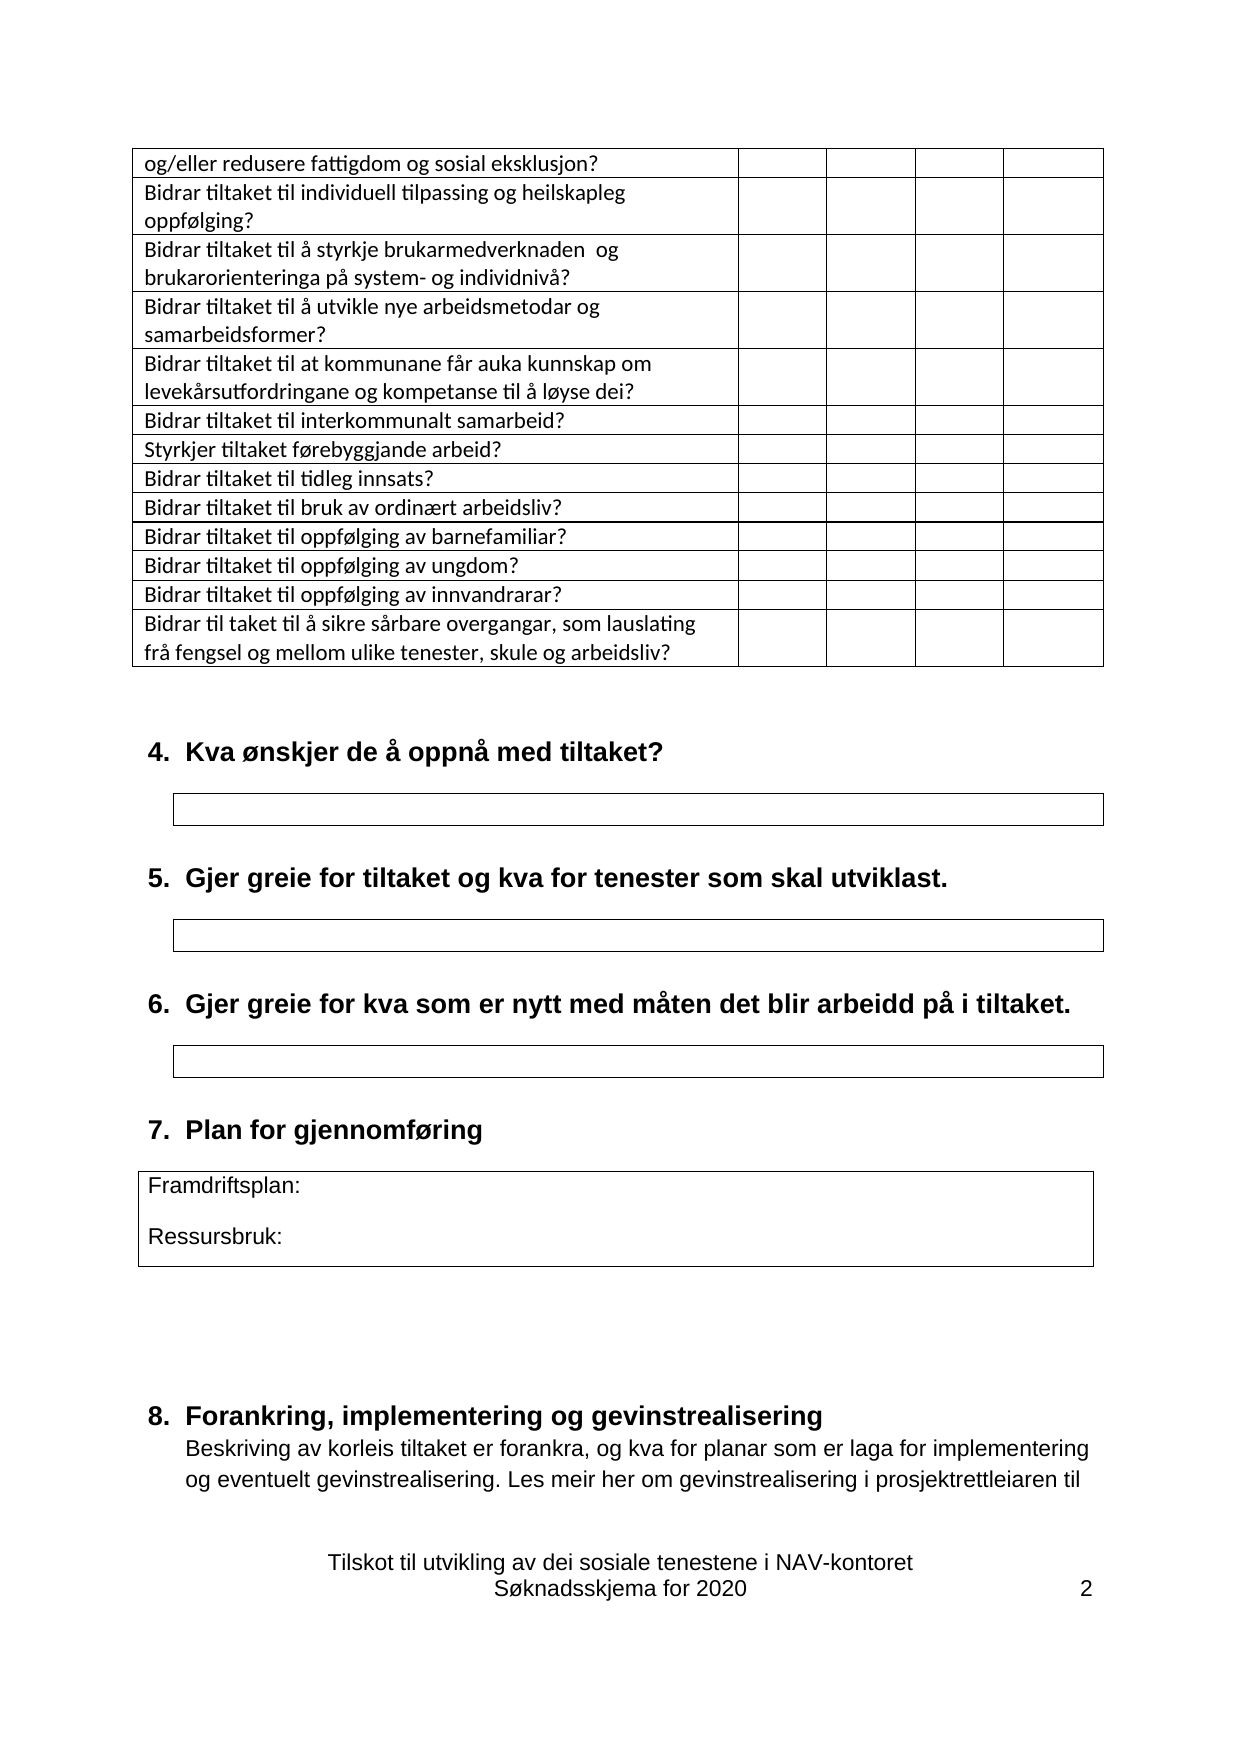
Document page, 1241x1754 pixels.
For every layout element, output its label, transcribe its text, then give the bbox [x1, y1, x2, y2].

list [185, 1435, 1093, 1492]
table_cell [1004, 581, 1103, 608]
table_cell [916, 523, 1003, 550]
table_cell [1004, 493, 1103, 521]
table_cell [1004, 406, 1103, 434]
table_cell [916, 349, 1003, 405]
table_cell [739, 235, 826, 291]
table_cell Bidrar tiltaket til å styrkje brukarmedverknaden og brukarorienteringa på system- og individnivå? [133, 235, 738, 291]
list Kva ønskjer de å oppnå med tiltaket? [148, 736, 1093, 767]
table_cell Bidrar tiltaket til oppfølging av barnefamiliar? [133, 523, 738, 550]
table_cell [827, 235, 915, 291]
table_cell [739, 435, 826, 463]
table_cell [827, 493, 915, 521]
table_cell [827, 581, 915, 608]
table_cell [827, 435, 915, 463]
table_header [174, 1046, 1103, 1077]
list Gjer greie for kva som er nytt med måten det blir arbeidd på i tiltaket. [148, 988, 1093, 1019]
table_cell [916, 406, 1003, 434]
table_cell [739, 464, 826, 492]
table_cell [916, 149, 1003, 177]
table_cell Bidrar til taket til å sikre sårbare overgangar, som lauslating frå fengsel og mellom ulike tenester, skule og arbeidsliv? [133, 610, 738, 666]
table_cell Bidrar tiltaket til oppfølging av innvandrarar? [133, 581, 738, 608]
table_cell Styrkjer tiltaket førebyggjande arbeid? [133, 435, 738, 463]
table_cell [739, 523, 826, 550]
table_cell [827, 551, 915, 579]
table_cell [739, 551, 826, 579]
table_cell [916, 493, 1003, 521]
table_cell [916, 610, 1003, 666]
table_cell Bidrar tiltaket til å utvikle nye arbeidsmetodar og samarbeidsformer? [133, 292, 738, 348]
table_cell [827, 149, 915, 177]
table_cell [827, 406, 915, 434]
table_cell [739, 581, 826, 608]
table_cell Bidrar tiltaket til tidleg innsats? [133, 464, 738, 492]
text Ressursbruk: [139, 1222, 1093, 1266]
table_cell Bidrar tiltaket til bruk av ordinært arbeidsliv? [133, 493, 738, 521]
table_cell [133, 149, 738, 177]
table_cell [739, 292, 826, 348]
list Gjer greie for tiltaket og kva for tenester som skal utviklast. [148, 862, 1093, 893]
table_cell Bidrar tiltaket til individuell tilpassing og heilskapleg oppfølging? [133, 178, 738, 234]
table_cell [739, 149, 826, 177]
table_cell [1004, 610, 1103, 666]
table_cell Bidrar tiltaket til at kommunane får auka kunnskap om levekårsutfordringane og kompetanse til å løyse dei? [133, 349, 738, 405]
table_cell [1004, 149, 1103, 177]
table_cell [916, 178, 1003, 234]
table_cell [916, 551, 1003, 579]
table_cell [739, 178, 826, 234]
table_cell [916, 464, 1003, 492]
table_cell [916, 235, 1003, 291]
table_cell [916, 435, 1003, 463]
table_cell [1004, 235, 1103, 291]
table_cell [1004, 349, 1103, 405]
table_cell [739, 406, 826, 434]
table_cell [1004, 435, 1103, 463]
table_cell Bidrar tiltaket til interkommunalt samarbeid? [133, 406, 738, 434]
text Framdriftsplan: [139, 1172, 1093, 1198]
table_cell [827, 178, 915, 234]
table_cell [827, 464, 915, 492]
table_cell [1004, 292, 1103, 348]
table_cell [739, 610, 826, 666]
table_cell [739, 493, 826, 521]
table_cell [1004, 523, 1103, 550]
table_cell [827, 349, 915, 405]
table_cell [916, 292, 1003, 348]
list Forankring, implementering og gevinstrealisering [148, 1399, 1093, 1431]
table_cell [1004, 551, 1103, 579]
table_cell [1004, 464, 1103, 492]
table_cell [1004, 178, 1103, 234]
table_cell Bidrar tiltaket til oppfølging av ungdom? [133, 551, 738, 579]
list Plan for gjennomføring [148, 1114, 1093, 1145]
table_header [174, 920, 1103, 951]
table_cell [739, 349, 826, 405]
table_cell [827, 523, 915, 550]
table_cell [916, 581, 1003, 608]
table_cell [827, 292, 915, 348]
table_header [174, 794, 1103, 825]
table_cell [827, 610, 915, 666]
